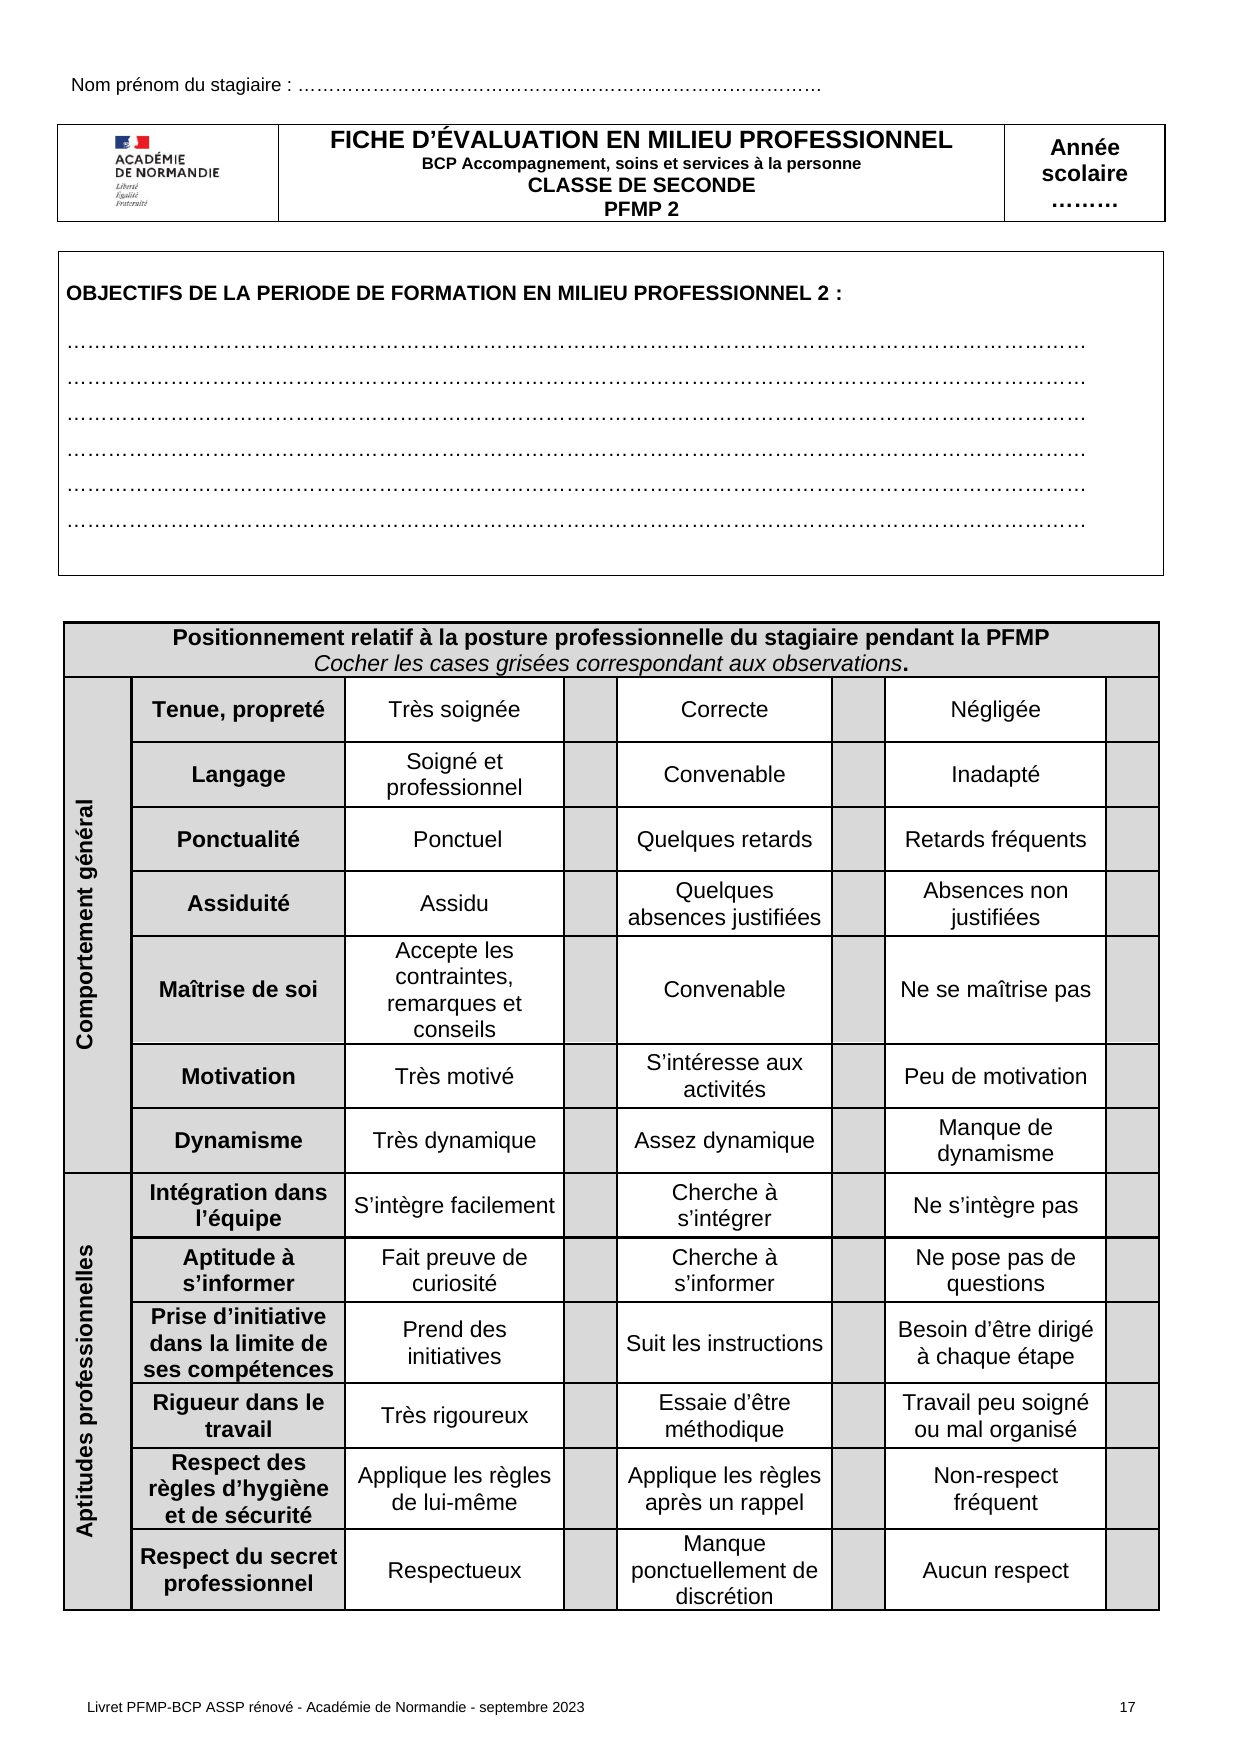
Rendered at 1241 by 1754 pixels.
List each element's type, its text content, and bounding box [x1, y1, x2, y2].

table_header Positionnement relatif à la posture professionnelle du stagiaire pendant la PFMP Cocher les cases grisées correspondant aux observations. [65, 624, 1158, 676]
table_cell [565, 872, 616, 935]
table_cell [833, 1109, 884, 1172]
table_cell [833, 937, 884, 1042]
table_cell [833, 872, 884, 935]
table_cell Assidu [346, 872, 563, 935]
table_cell Respectueux [346, 1530, 563, 1609]
table_cell [565, 1303, 616, 1382]
table_cell Aptitudes professionnelles [65, 1174, 130, 1609]
table_cell Comportement général [65, 678, 130, 1172]
table_cell Très motivé [346, 1045, 563, 1107]
table_cell [1107, 1449, 1158, 1528]
table_cell Fait preuve de curiosité [346, 1239, 563, 1301]
table_cell Applique les règles après un rappel [618, 1449, 831, 1528]
table_cell Retards fréquents [886, 808, 1105, 870]
table_cell Respect du secret professionnel [133, 1530, 344, 1609]
table_cell Manque de dynamisme [886, 1109, 1105, 1172]
table_cell Maîtrise de soi [133, 937, 344, 1042]
table_cell Intégration dans l’équipe [133, 1174, 344, 1236]
table_cell Prend des initiatives [346, 1303, 563, 1382]
table_cell [1107, 808, 1158, 870]
table_cell [565, 1449, 616, 1528]
table_cell [1107, 1045, 1158, 1107]
picture [110, 129, 226, 217]
table_cell Très dynamique [346, 1109, 563, 1172]
table_cell [833, 678, 884, 741]
table_cell [1107, 678, 1158, 741]
table_cell [1107, 1174, 1158, 1236]
table_cell [565, 1239, 616, 1301]
table_header Année scolaire ……… [1005, 125, 1164, 221]
table_cell Aptitude à s’informer [133, 1239, 344, 1301]
table_cell S’intéresse aux activités [618, 1045, 831, 1107]
table_cell [1107, 1530, 1158, 1609]
table_cell [565, 1174, 616, 1236]
table_cell Besoin d’être dirigé à chaque étape [886, 1303, 1105, 1382]
table_cell [833, 1384, 884, 1447]
table_cell Quelques absences justifiées [618, 872, 831, 935]
table_cell [1107, 743, 1158, 806]
table_cell [833, 743, 884, 806]
table_cell Assez dynamique [618, 1109, 831, 1172]
table_header FICHE D’ÉVALUATION EN MILIEU PROFESSIONNEL BCP Accompagnement, soins et services à la personne CLASSE DE SECONDE PFMP 2 [279, 125, 1004, 221]
table_cell Tenue, propreté [133, 678, 344, 741]
table_cell Ponctuel [346, 808, 563, 870]
table_cell [833, 1045, 884, 1107]
table_cell [833, 1174, 884, 1236]
table_cell Convenable [618, 937, 831, 1042]
table_cell [1107, 1109, 1158, 1172]
table_cell Correcte [618, 678, 831, 741]
table_cell Inadapté [886, 743, 1105, 806]
table_cell [565, 1109, 616, 1172]
table_cell Peu de motivation [886, 1045, 1105, 1107]
table_cell Langage [133, 743, 344, 806]
table_cell [565, 1045, 616, 1107]
table_cell [565, 743, 616, 806]
table_cell Ponctualité [133, 808, 344, 870]
table_cell [833, 808, 884, 870]
table_cell Aucun respect [886, 1530, 1105, 1609]
table_cell [833, 1449, 884, 1528]
table_cell [565, 808, 616, 870]
table_cell Non-respect fréquent [886, 1449, 1105, 1528]
table_header OBJECTIFS DE LA PERIODE DE FORMATION EN MILIEU PROFESSIONNEL 2 : ………………………………………………………………………………………………………………………………… ………………………………………………………………………………………………………………………………… ………………………………………………………………………………………………………………………………… ………………………………………………………………………………………………………………………………… ………………………………………………………………………………………………………………………………… ………………………………………………………………………………………………………………………………… [59, 252, 1163, 575]
table_cell Cherche à s’intégrer [618, 1174, 831, 1236]
table_cell Essaie d’être méthodique [618, 1384, 831, 1447]
table_cell Applique les règles de lui-même [346, 1449, 563, 1528]
table_cell Suit les instructions [618, 1303, 831, 1382]
table_cell Absences non justifiées [886, 872, 1105, 935]
table_cell [1107, 872, 1158, 935]
table_cell Quelques retards [618, 808, 831, 870]
table_cell Très rigoureux [346, 1384, 563, 1447]
table_cell Négligée [886, 678, 1105, 741]
table_cell [1107, 1239, 1158, 1301]
table_cell Ne se maîtrise pas [886, 937, 1105, 1042]
table_cell Accepte les contraintes, remarques et conseils [346, 937, 563, 1042]
table_cell [565, 937, 616, 1042]
table_cell Manque ponctuellement de discrétion [618, 1530, 831, 1609]
table_cell [1107, 1384, 1158, 1447]
table_cell Ne s’intègre pas [886, 1174, 1105, 1236]
table_cell [833, 1239, 884, 1301]
table_cell Dynamisme [133, 1109, 344, 1172]
table_cell Rigueur dans le travail [133, 1384, 344, 1447]
table_cell Prise d’initiative dans la limite de ses compétences [133, 1303, 344, 1382]
table_cell S’intègre facilement [346, 1174, 563, 1236]
table_header [58, 125, 278, 221]
table_cell [1107, 937, 1158, 1042]
table_cell [565, 1384, 616, 1447]
table_cell Respect des règles d’hygiène et de sécurité [133, 1449, 344, 1528]
table_cell Motivation [133, 1045, 344, 1107]
table_cell [1107, 1303, 1158, 1382]
table_cell Travail peu soigné ou mal organisé [886, 1384, 1105, 1447]
table_cell Cherche à s’informer [618, 1239, 831, 1301]
table_cell Soigné et professionnel [346, 743, 563, 806]
table_cell [565, 678, 616, 741]
table_cell Assiduité [133, 872, 344, 935]
table_cell [833, 1303, 884, 1382]
table_cell Ne pose pas de questions [886, 1239, 1105, 1301]
table_cell Convenable [618, 743, 831, 806]
table_cell Très soignée [346, 678, 563, 741]
table_cell [833, 1530, 884, 1609]
table_cell [565, 1530, 616, 1609]
